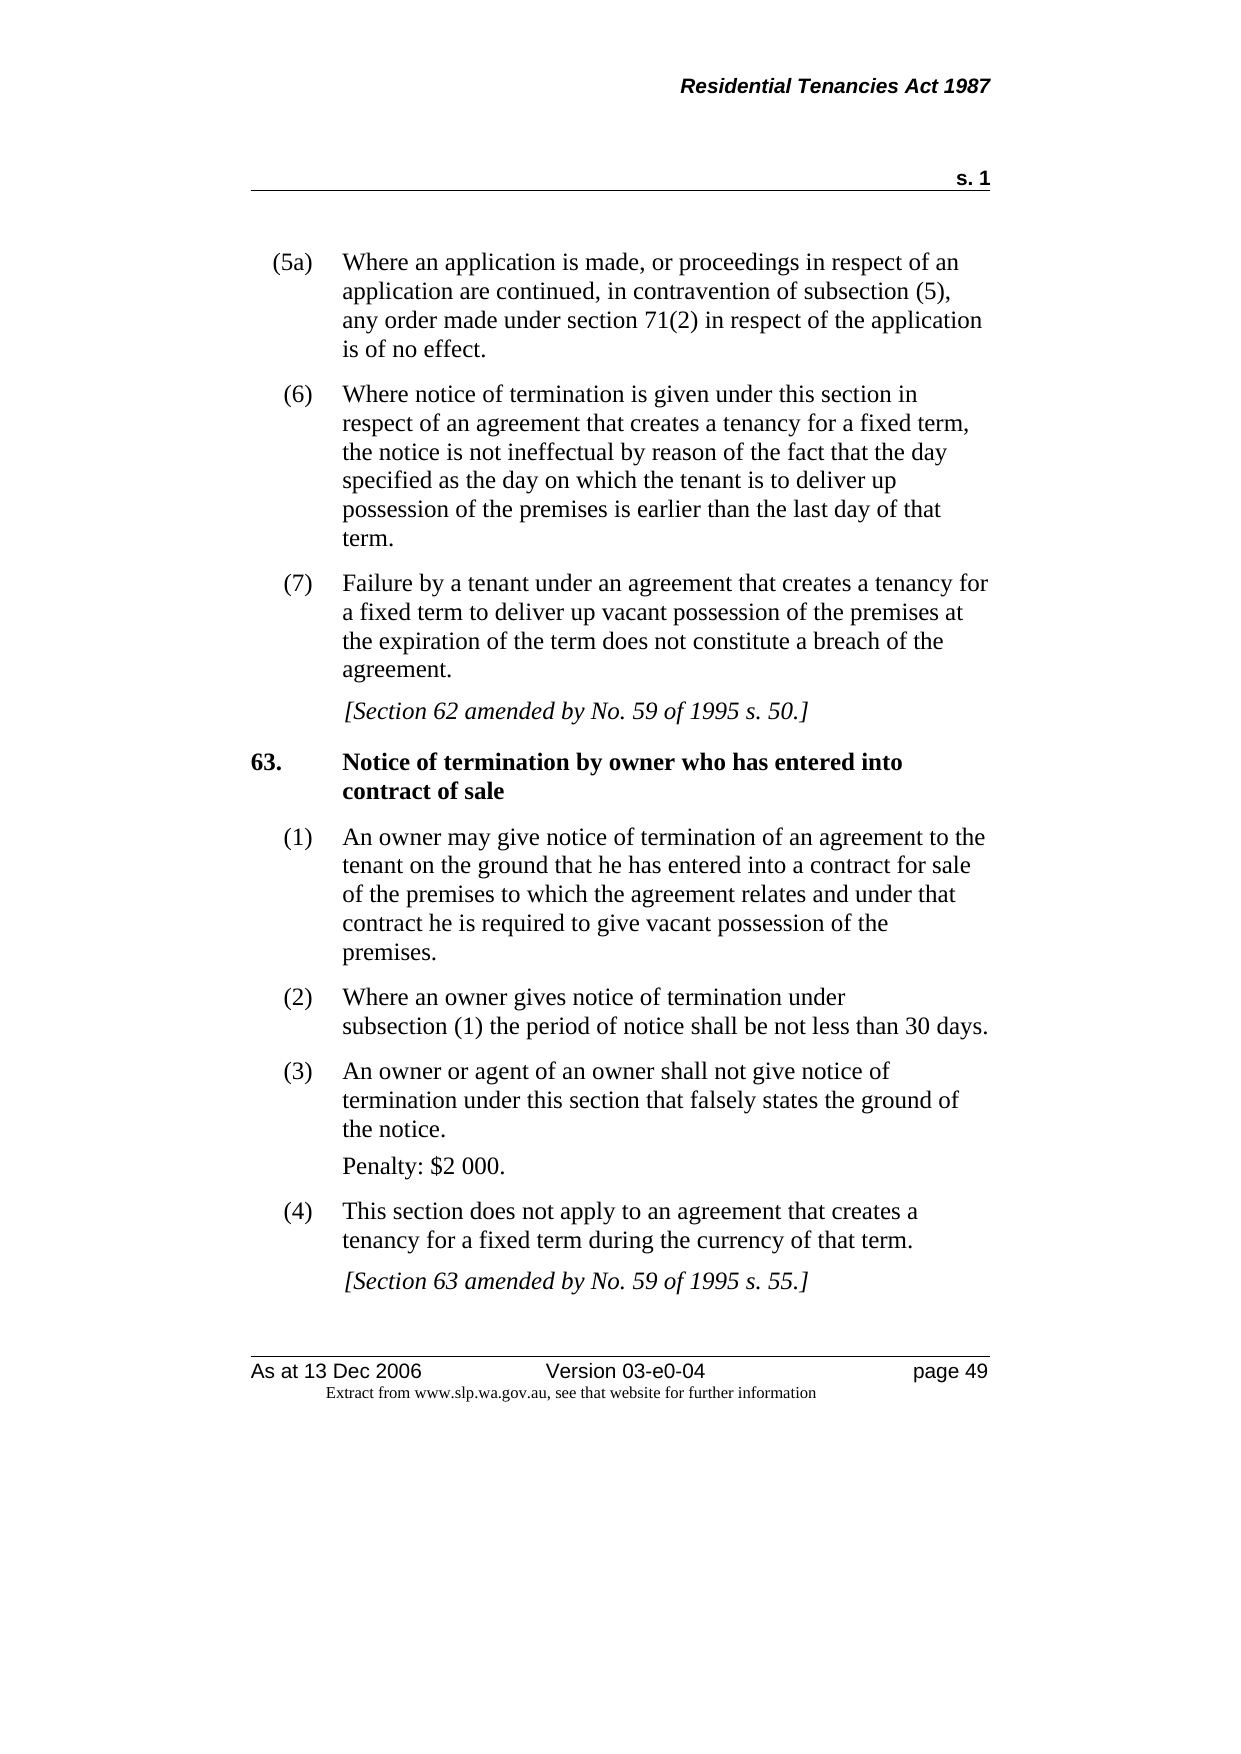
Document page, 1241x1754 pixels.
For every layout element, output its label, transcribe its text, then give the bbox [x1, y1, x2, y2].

text Penalty: $2 000. [251, 1151, 990, 1179]
text (5a) Where an application is made, or proceedings in respect of an application are continued, in contravention of subsection (5), any order made under section 71(2) in respect of the application is of no effect. [251, 247, 990, 362]
text (6) Where notice of termination is given under this section in respect of an agreement that creates a tenancy for a fixed term, the notice is not ineffectual by reason of the fact that the day specified as the day on which the tenant is to deliver up possession of the premises is earlier than the last day of that term. [251, 379, 990, 552]
text (4) This section does not apply to an agreement that creates a tenancy for a fixed term during the currency of that term. [251, 1196, 990, 1254]
text [Section 63 amended by No. 59 of 1995 s. 55.] [251, 1266, 990, 1295]
text (3) An owner or agent of an owner shall not give notice of termination under this section that falsely states the ground of the notice. [251, 1056, 990, 1142]
text (2) Where an owner gives notice of termination under subsection (1) the period of notice shall be not less than 30 days. [251, 982, 990, 1039]
text (1) An owner may give notice of termination of an agreement to the tenant on the ground that he has entered into a contract for sale of the premises to which the agreement relates and under that contract he is required to give vacant possession of the premises. [251, 822, 990, 965]
text [Section 62 amended by No. 59 of 1995 s. 50.] [251, 696, 990, 724]
subtitle 63. Notice of termination by owner who has entered into contract of sale [251, 747, 990, 805]
text (7) Failure by a tenant under an agreement that creates a tenancy for a fixed term to deliver up vacant possession of the premises at the expiration of the term does not constitute a breach of the agreement. [251, 568, 990, 683]
